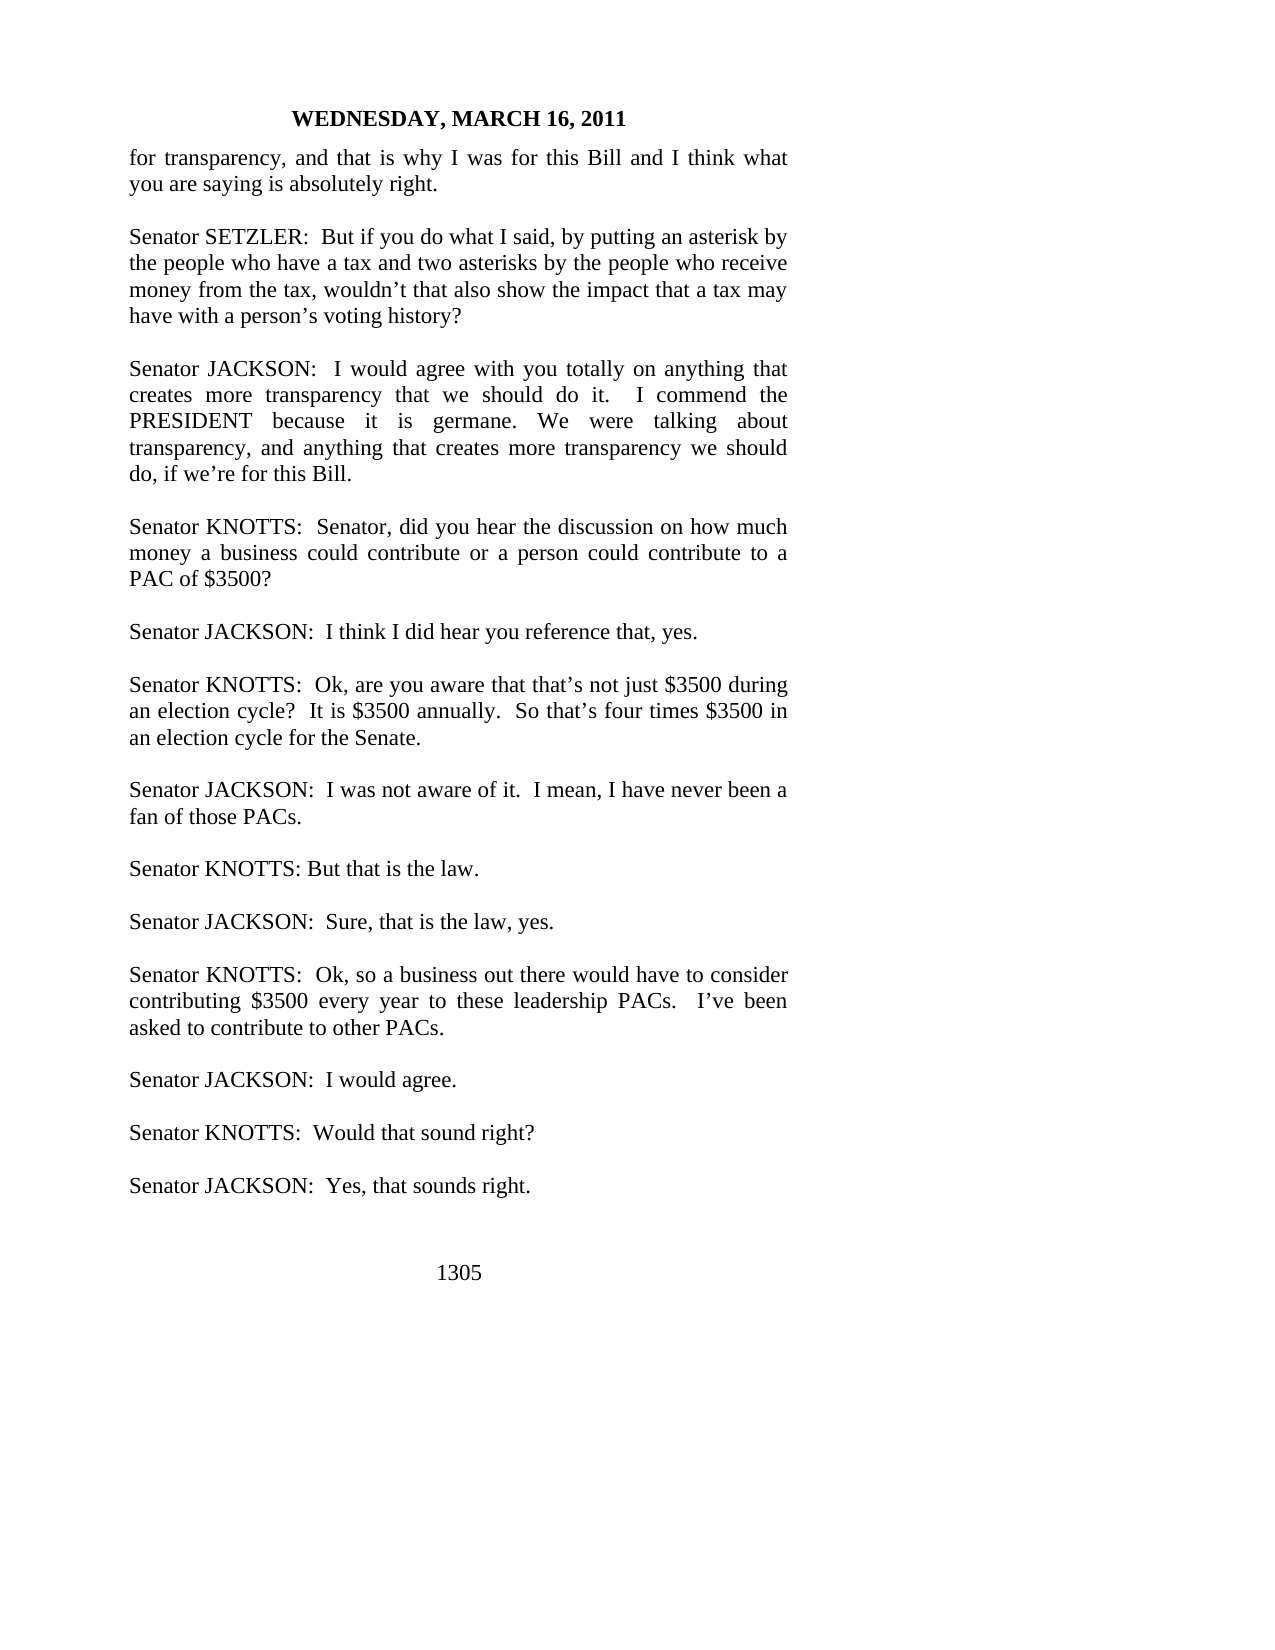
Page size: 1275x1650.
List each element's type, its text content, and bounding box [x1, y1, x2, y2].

text Senator KNOTTS: Senator, did you hear the discussion on how much money a business could contribute or a person could contribute to a PAC of $3500? [129, 513, 789, 592]
text Senator KNOTTS: Ok, so a business out there would have to consider contributing $3500 every year to these leadership PACs. I’ve been asked to contribute to other PACs. [129, 961, 789, 1040]
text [129, 144, 789, 197]
text Senator KNOTTS: Would that sound right? [129, 1119, 789, 1145]
text Senator JACKSON: I was not aware of it. I mean, I have never been a fan of those PACs. [129, 776, 789, 829]
text Senator JACKSON: I would agree. [129, 1066, 789, 1093]
text Senator JACKSON: I think I did hear you reference that, yes. [129, 618, 789, 644]
text Senator JACKSON: Sure, that is the law, yes. [129, 908, 789, 934]
text Senator JACKSON: I would agree with you totally on anything that creates more transparency that we should do it. I commend the PRESIDENT because it is germane. We were talking about transparency, and anything that creates more transparency we should do, if we’re for this Bill. [129, 355, 789, 486]
text Senator KNOTTS: Ok, are you aware that that’s not just $3500 during an election cycle? It is $3500 annually. So that’s four times $3500 in an election cycle for the Senate. [129, 671, 789, 750]
text Senator JACKSON: Yes, that sounds right. [129, 1172, 789, 1198]
text Senator KNOTTS: But that is the law. [129, 855, 789, 882]
text Senator SETZLER: But if you do what I said, by putting an asterisk by the people who have a tax and two asterisks by the people who receive money from the tax, wouldn’t that also show the impact that a tax may have with a person’s voting history? [129, 223, 789, 328]
